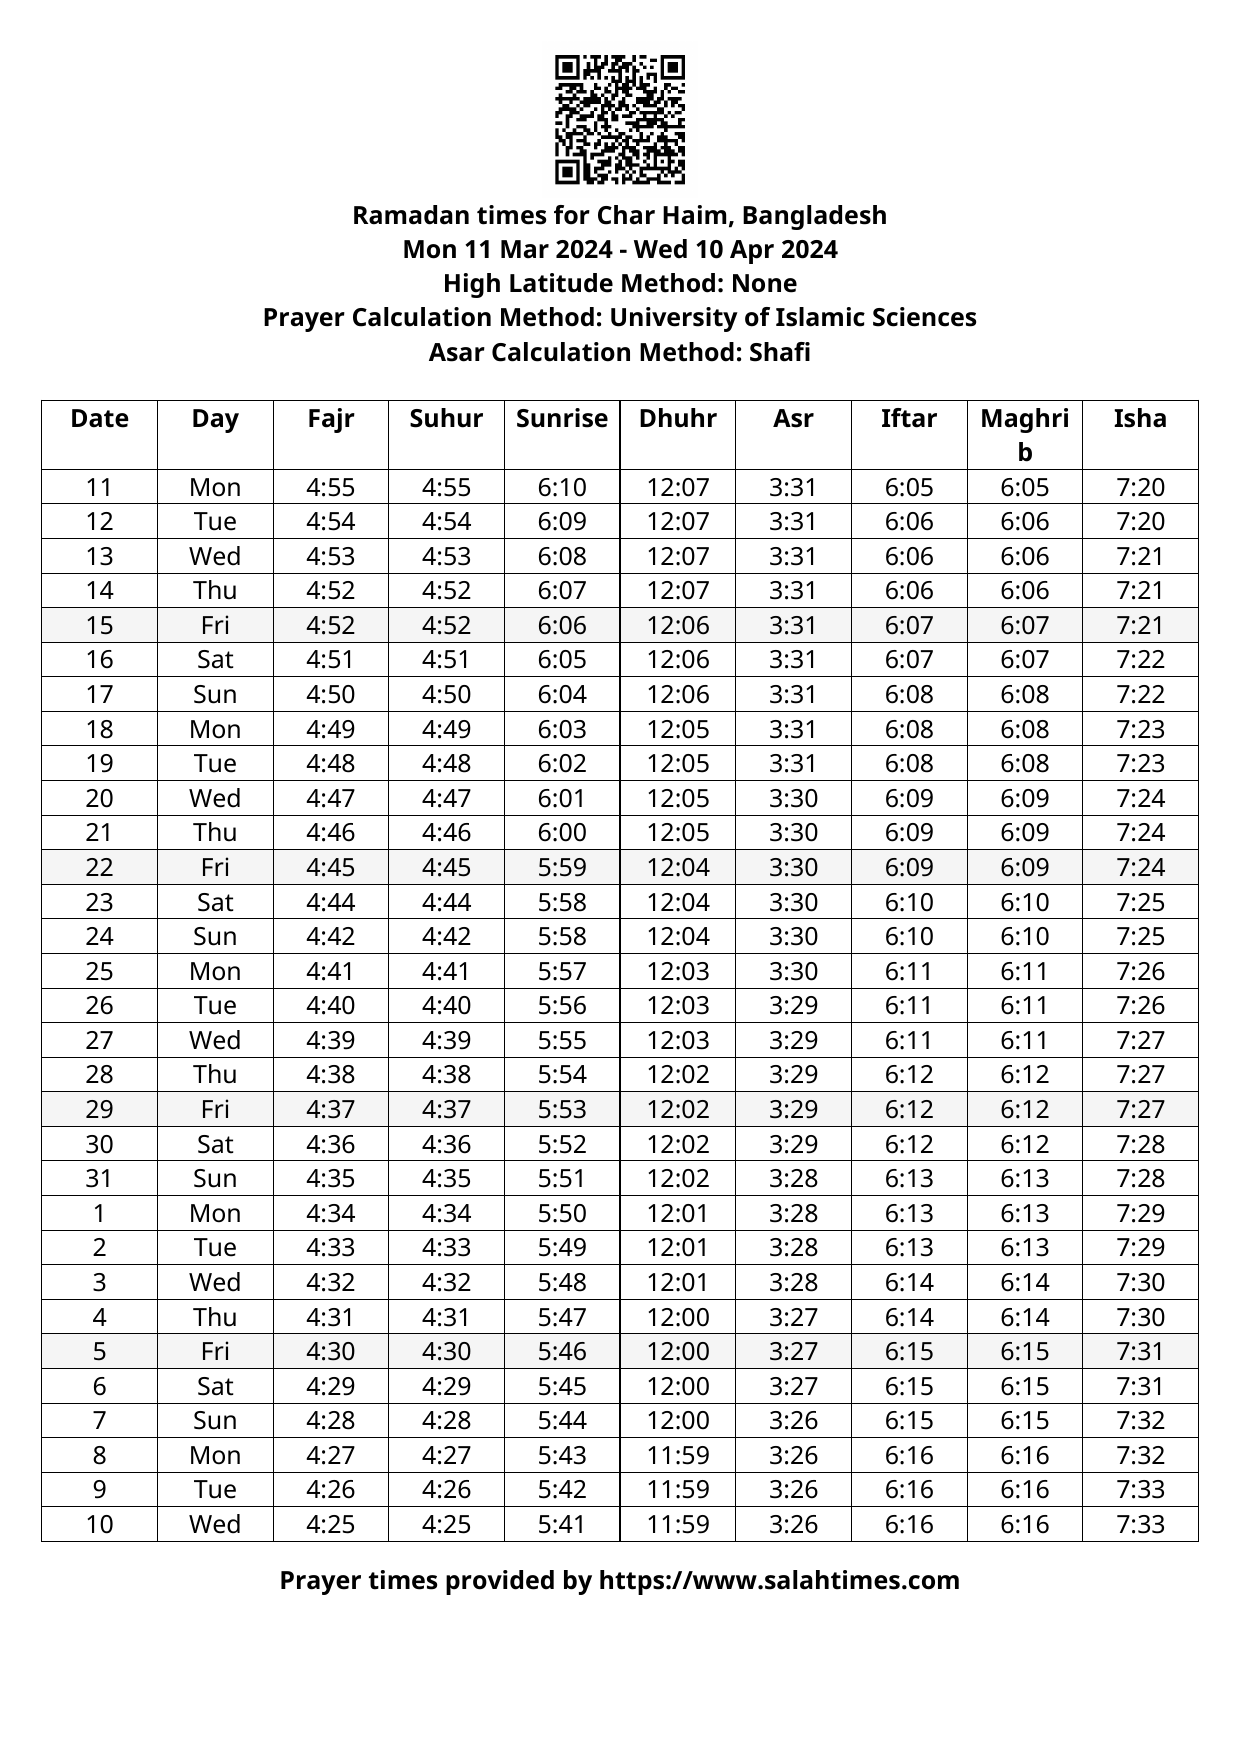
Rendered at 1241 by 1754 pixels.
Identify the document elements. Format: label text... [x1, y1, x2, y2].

table_cell 27 [42, 1023, 157, 1057]
table_cell 4:29 [274, 1369, 388, 1402]
table_cell 30 [42, 1127, 157, 1160]
table_cell 7:20 [1083, 504, 1198, 538]
table_cell 3:27 [736, 1300, 851, 1333]
table_cell 6:07 [968, 643, 1082, 676]
table_cell 6:09 [852, 816, 967, 849]
table_cell 4:48 [274, 746, 388, 780]
table_cell 6:06 [852, 574, 967, 607]
table_cell 29 [42, 1092, 157, 1126]
table_cell 6:09 [505, 504, 619, 538]
table_cell 7:30 [1083, 1300, 1198, 1333]
table_cell 4:28 [274, 1404, 388, 1437]
table_cell 6:10 [852, 885, 967, 918]
table_cell 6:12 [852, 1127, 967, 1160]
table_cell Wed [158, 1265, 273, 1299]
table_cell 3:31 [736, 504, 851, 538]
table_cell 6:15 [852, 1369, 967, 1402]
table_cell 4:41 [274, 954, 388, 987]
table_cell 3:31 [736, 746, 851, 780]
table_cell 7:32 [1083, 1404, 1198, 1437]
table_cell 4:37 [274, 1092, 388, 1126]
table_cell Sun [158, 1404, 273, 1437]
table_cell 12:05 [621, 746, 735, 780]
table_cell 3:30 [736, 850, 851, 884]
table_cell 3:26 [736, 1507, 851, 1541]
table_header Iftar [852, 401, 967, 469]
table_cell 3 [42, 1265, 157, 1299]
table_cell 5:53 [505, 1092, 619, 1126]
table_cell 6:08 [968, 746, 1082, 780]
table_cell Mon [158, 470, 273, 503]
table_cell 6:08 [852, 677, 967, 711]
table_cell 6:16 [852, 1507, 967, 1541]
table_cell Wed [158, 1507, 273, 1541]
text Prayer Calculation Method: University of Islamic Sciences [42, 300, 1198, 334]
table_cell 4:48 [389, 746, 504, 780]
table_cell 7:26 [1083, 989, 1198, 1022]
table_cell 5:52 [505, 1127, 619, 1160]
table_cell Thu [158, 574, 273, 607]
table_cell 4:30 [389, 1334, 504, 1368]
table_cell 4:25 [274, 1507, 388, 1541]
table_cell 15 [42, 608, 157, 642]
table_cell 25 [42, 954, 157, 987]
table_cell 6:12 [852, 1092, 967, 1126]
table_cell 8 [42, 1438, 157, 1472]
table_cell Mon [158, 712, 273, 745]
picture [542, 41, 699, 198]
table_cell 4:55 [274, 470, 388, 503]
table_cell 6:02 [505, 746, 619, 780]
table_cell 4:27 [274, 1438, 388, 1472]
table_cell 20 [42, 781, 157, 814]
table_cell 6:05 [968, 470, 1082, 503]
table_cell 4:47 [389, 781, 504, 814]
table_cell 4:27 [389, 1438, 504, 1472]
table_cell 7:32 [1083, 1438, 1198, 1472]
table_header Isha [1083, 401, 1198, 469]
table_cell 6:15 [852, 1334, 967, 1368]
table_cell 6:07 [852, 608, 967, 642]
table_cell 24 [42, 919, 157, 953]
table_cell 4:50 [274, 677, 388, 711]
table_cell 4:49 [274, 712, 388, 745]
table_cell 6:07 [968, 608, 1082, 642]
table_cell 3:28 [736, 1196, 851, 1229]
table_cell 4:33 [389, 1231, 504, 1264]
table_cell 5:44 [505, 1404, 619, 1437]
table_cell 4:26 [274, 1473, 388, 1506]
table_cell 7:26 [1083, 954, 1198, 987]
table_cell 6:15 [968, 1404, 1082, 1437]
table_cell 12:00 [621, 1369, 735, 1402]
table_cell 5:41 [505, 1507, 619, 1541]
table_cell 5:50 [505, 1196, 619, 1229]
table_cell Tue [158, 746, 273, 780]
table_cell 5:43 [505, 1438, 619, 1472]
table_cell 5:51 [505, 1161, 619, 1195]
table_cell 12:02 [621, 1127, 735, 1160]
table_cell 4:33 [274, 1231, 388, 1264]
table_cell 7:21 [1083, 608, 1198, 642]
table_header Sunrise [505, 401, 619, 469]
table_cell 3:28 [736, 1231, 851, 1264]
table_cell 14 [42, 574, 157, 607]
table_cell 3:30 [736, 885, 851, 918]
table_cell 4:31 [389, 1300, 504, 1333]
table_cell 12:07 [621, 504, 735, 538]
table_cell 4:44 [274, 885, 388, 918]
table_cell 12:03 [621, 1023, 735, 1057]
table_cell 11:59 [621, 1438, 735, 1472]
table_cell 4:40 [274, 989, 388, 1022]
table_cell 6:10 [968, 885, 1082, 918]
table_cell 6:13 [852, 1161, 967, 1195]
table_cell 6:12 [968, 1092, 1082, 1126]
table_cell 4:26 [389, 1473, 504, 1506]
table_cell 23 [42, 885, 157, 918]
table_cell Sat [158, 1127, 273, 1160]
table_cell 31 [42, 1161, 157, 1195]
table_cell 12:03 [621, 989, 735, 1022]
table_cell 3:29 [736, 1092, 851, 1126]
table_cell 12:06 [621, 643, 735, 676]
table_cell 12:07 [621, 470, 735, 503]
table_cell 5:58 [505, 919, 619, 953]
table_cell 3:28 [736, 1161, 851, 1195]
table_cell 6:10 [852, 919, 967, 953]
table_cell 6:16 [968, 1438, 1082, 1472]
table_cell 6:15 [968, 1334, 1082, 1368]
table_cell Wed [158, 539, 273, 572]
table_cell 6:11 [968, 989, 1082, 1022]
table_cell 12:01 [621, 1231, 735, 1264]
table_cell 3:26 [736, 1438, 851, 1472]
table_cell 4:52 [389, 608, 504, 642]
table_cell 4:44 [389, 885, 504, 918]
table_cell 12:02 [621, 1058, 735, 1091]
table_cell 4:55 [389, 470, 504, 503]
table_cell 3:29 [736, 989, 851, 1022]
table_cell 3:31 [736, 608, 851, 642]
table_cell 7:21 [1083, 539, 1198, 572]
text Mon 11 Mar 2024 - Wed 10 Apr 2024 [42, 232, 1198, 266]
table_cell 6:07 [852, 643, 967, 676]
table_cell 6:09 [968, 781, 1082, 814]
table_cell Tue [158, 1473, 273, 1506]
table_cell Tue [158, 1231, 273, 1264]
table_cell 4:39 [389, 1023, 504, 1057]
table_cell 4:47 [274, 781, 388, 814]
table_cell Fri [158, 608, 273, 642]
table_cell 11:59 [621, 1507, 735, 1541]
table_cell 5:57 [505, 954, 619, 987]
table_cell 4:29 [389, 1369, 504, 1402]
table_cell 12 [42, 504, 157, 538]
table_cell 4:42 [274, 919, 388, 953]
table_cell 7:20 [1083, 470, 1198, 503]
table_cell 4:36 [389, 1127, 504, 1160]
table_cell 7:25 [1083, 919, 1198, 953]
table_cell 7:22 [1083, 677, 1198, 711]
table_cell 4:52 [274, 608, 388, 642]
table_cell Thu [158, 1300, 273, 1333]
table_cell 9 [42, 1473, 157, 1506]
table_cell 4:38 [274, 1058, 388, 1091]
table_cell 5 [42, 1334, 157, 1368]
text High Latitude Method: None [42, 266, 1198, 300]
table_cell 4:52 [274, 574, 388, 607]
table_cell 6:13 [968, 1231, 1082, 1264]
table_cell 12:07 [621, 574, 735, 607]
table_cell 7:27 [1083, 1058, 1198, 1091]
table_cell 19 [42, 746, 157, 780]
table_cell 4:51 [274, 643, 388, 676]
table_header Maghrib [968, 401, 1082, 469]
table_cell 7:24 [1083, 781, 1198, 814]
table_cell 7:22 [1083, 643, 1198, 676]
text Ramadan times for Char Haim, Bangladesh [42, 198, 1198, 232]
table_cell 12:00 [621, 1334, 735, 1368]
table_cell 6:04 [505, 677, 619, 711]
table_cell 12:03 [621, 954, 735, 987]
table_cell 12:07 [621, 539, 735, 572]
table_cell 6:07 [505, 574, 619, 607]
table_cell 5:55 [505, 1023, 619, 1057]
table_cell 5:59 [505, 850, 619, 884]
table_cell 3:26 [736, 1404, 851, 1437]
table_cell 4:53 [274, 539, 388, 572]
table_cell Sat [158, 885, 273, 918]
table_cell 5:49 [505, 1231, 619, 1264]
table_cell Tue [158, 989, 273, 1022]
table_cell 1 [42, 1196, 157, 1229]
table_cell 12:05 [621, 712, 735, 745]
table_cell 7:29 [1083, 1231, 1198, 1264]
text Prayer times provided by https://www.salahtimes.com [42, 1563, 1198, 1597]
table_cell Sun [158, 919, 273, 953]
table_cell Fri [158, 1334, 273, 1368]
table_cell 6:08 [852, 746, 967, 780]
table_cell 3:30 [736, 954, 851, 987]
table_cell 6:09 [852, 850, 967, 884]
table_cell 16 [42, 643, 157, 676]
table_cell 4:28 [389, 1404, 504, 1437]
table_cell 5:47 [505, 1300, 619, 1333]
table_cell 18 [42, 712, 157, 745]
table_cell 4:31 [274, 1300, 388, 1333]
table_cell 3:26 [736, 1473, 851, 1506]
table_cell 6:09 [852, 781, 967, 814]
table_cell 5:48 [505, 1265, 619, 1299]
table_cell 12:02 [621, 1161, 735, 1195]
table_cell 12:05 [621, 816, 735, 849]
table_cell 22 [42, 850, 157, 884]
table_cell Sun [158, 677, 273, 711]
table_cell 4:35 [274, 1161, 388, 1195]
table_cell 3:31 [736, 643, 851, 676]
table_cell 3:27 [736, 1334, 851, 1368]
table_cell 4:40 [389, 989, 504, 1022]
table_cell 6:06 [968, 539, 1082, 572]
table_cell 6:06 [852, 539, 967, 572]
table_cell 4:45 [274, 850, 388, 884]
table_cell 7:27 [1083, 1092, 1198, 1126]
table_cell 7:21 [1083, 574, 1198, 607]
table_header Suhur [389, 401, 504, 469]
table_cell 6:13 [852, 1196, 967, 1229]
table_cell 5:58 [505, 885, 619, 918]
table_cell 5:56 [505, 989, 619, 1022]
table_cell 4:54 [274, 504, 388, 538]
table_cell 3:30 [736, 919, 851, 953]
table_cell 21 [42, 816, 157, 849]
table_cell 6:16 [852, 1473, 967, 1506]
table_cell 11:59 [621, 1473, 735, 1506]
table_cell 3:27 [736, 1369, 851, 1402]
table_cell 12:06 [621, 608, 735, 642]
table_cell 3:30 [736, 816, 851, 849]
table_cell 4:45 [389, 850, 504, 884]
table_cell 6:14 [852, 1265, 967, 1299]
table_cell 6:06 [505, 608, 619, 642]
table_cell 6:05 [852, 470, 967, 503]
table_cell 7:31 [1083, 1369, 1198, 1402]
table_cell Fri [158, 850, 273, 884]
table_cell 4:46 [274, 816, 388, 849]
table_cell 6:11 [968, 954, 1082, 987]
table_cell 4:38 [389, 1058, 504, 1091]
table_cell 6:12 [852, 1058, 967, 1091]
table_cell 12:04 [621, 885, 735, 918]
table_cell 4:51 [389, 643, 504, 676]
table_cell 13 [42, 539, 157, 572]
table_cell 12:01 [621, 1265, 735, 1299]
table_header Dhuhr [621, 401, 735, 469]
table_cell 7:28 [1083, 1161, 1198, 1195]
table_cell 11 [42, 470, 157, 503]
table_cell 3:31 [736, 470, 851, 503]
table_cell 6:11 [852, 1023, 967, 1057]
table_cell 7:28 [1083, 1127, 1198, 1160]
table_cell 7:31 [1083, 1334, 1198, 1368]
table_cell Sat [158, 1369, 273, 1402]
table_cell 3:29 [736, 1127, 851, 1160]
table_cell 6:03 [505, 712, 619, 745]
table_cell Fri [158, 1092, 273, 1126]
table_cell 7:27 [1083, 1023, 1198, 1057]
table_cell Mon [158, 1196, 273, 1229]
table_cell 17 [42, 677, 157, 711]
table_cell Thu [158, 816, 273, 849]
table_cell Wed [158, 1023, 273, 1057]
table_cell 6:14 [852, 1300, 967, 1333]
table_cell 4:52 [389, 574, 504, 607]
table_cell 6:10 [505, 470, 619, 503]
table_cell 4:53 [389, 539, 504, 572]
table_cell 6:09 [968, 850, 1082, 884]
table_cell 4:32 [274, 1265, 388, 1299]
table_cell 7:23 [1083, 712, 1198, 745]
table_cell Wed [158, 781, 273, 814]
table_cell 6:16 [968, 1507, 1082, 1541]
table_cell 3:29 [736, 1023, 851, 1057]
table_cell 4:41 [389, 954, 504, 987]
table_cell 6:10 [968, 919, 1082, 953]
table_cell 6:11 [968, 1023, 1082, 1057]
table_cell 6:15 [852, 1404, 967, 1437]
text Asar Calculation Method: Shafi [42, 334, 1198, 368]
table_cell 7:30 [1083, 1265, 1198, 1299]
table_cell 4:54 [389, 504, 504, 538]
table_cell Sat [158, 643, 273, 676]
table_cell 6:13 [968, 1161, 1082, 1195]
table_cell 3:31 [736, 574, 851, 607]
table_cell 12:00 [621, 1300, 735, 1333]
table_cell 6:13 [852, 1231, 967, 1264]
table_cell 6:05 [505, 643, 619, 676]
table_cell 6:11 [852, 989, 967, 1022]
table_cell 3:31 [736, 677, 851, 711]
table_cell 6:08 [505, 539, 619, 572]
table_cell 6:16 [852, 1438, 967, 1472]
table_cell 4:35 [389, 1161, 504, 1195]
table_cell 6:00 [505, 816, 619, 849]
table_cell 28 [42, 1058, 157, 1091]
table_cell 3:31 [736, 712, 851, 745]
table_cell 7 [42, 1404, 157, 1437]
table_cell 12:05 [621, 781, 735, 814]
table_cell 3:29 [736, 1058, 851, 1091]
table_cell 6:15 [968, 1369, 1082, 1402]
table_cell 5:46 [505, 1334, 619, 1368]
table_header Day [158, 401, 273, 469]
table_cell 7:29 [1083, 1196, 1198, 1229]
table_cell 7:33 [1083, 1507, 1198, 1541]
table_cell 5:54 [505, 1058, 619, 1091]
table_header Date [42, 401, 157, 469]
table_cell 3:30 [736, 781, 851, 814]
table_cell 4:36 [274, 1127, 388, 1160]
table_cell 6:12 [968, 1127, 1082, 1160]
table_cell 6:08 [852, 712, 967, 745]
table_cell 6:06 [968, 574, 1082, 607]
table_cell 6:13 [968, 1196, 1082, 1229]
table_cell 3:28 [736, 1265, 851, 1299]
table_cell 12:00 [621, 1404, 735, 1437]
table_cell 12:04 [621, 919, 735, 953]
table_cell 4:34 [274, 1196, 388, 1229]
table_cell Sun [158, 1161, 273, 1195]
table_cell 4:37 [389, 1092, 504, 1126]
table_cell 6:01 [505, 781, 619, 814]
table_cell 6:06 [852, 504, 967, 538]
table_header Fajr [274, 401, 388, 469]
table_cell 2 [42, 1231, 157, 1264]
table_cell 7:24 [1083, 816, 1198, 849]
table_cell 10 [42, 1507, 157, 1541]
table_cell 7:25 [1083, 885, 1198, 918]
table_header Asr [736, 401, 851, 469]
table_cell 4:42 [389, 919, 504, 953]
table_cell 4:46 [389, 816, 504, 849]
table_cell 4:30 [274, 1334, 388, 1368]
table_cell 5:45 [505, 1369, 619, 1402]
table_cell 4:39 [274, 1023, 388, 1057]
table_cell 12:01 [621, 1196, 735, 1229]
table_cell Mon [158, 954, 273, 987]
table_cell 7:24 [1083, 850, 1198, 884]
table_cell 12:02 [621, 1092, 735, 1126]
table_cell 26 [42, 989, 157, 1022]
table_cell Mon [158, 1438, 273, 1472]
table_cell Tue [158, 504, 273, 538]
table_cell 6:06 [968, 504, 1082, 538]
table_cell 6:08 [968, 712, 1082, 745]
table_cell 6 [42, 1369, 157, 1402]
table_cell 6:09 [968, 816, 1082, 849]
table_cell 3:31 [736, 539, 851, 572]
table_cell 4:32 [389, 1265, 504, 1299]
table_cell 6:08 [968, 677, 1082, 711]
table_cell 5:42 [505, 1473, 619, 1506]
table_cell 6:16 [968, 1473, 1082, 1506]
table_cell 6:14 [968, 1265, 1082, 1299]
table_cell 12:04 [621, 850, 735, 884]
table_cell 6:12 [968, 1058, 1082, 1091]
table_cell 6:14 [968, 1300, 1082, 1333]
table_cell 4:25 [389, 1507, 504, 1541]
table_cell 4:34 [389, 1196, 504, 1229]
table_cell 7:23 [1083, 746, 1198, 780]
table_cell 7:33 [1083, 1473, 1198, 1506]
table_cell 4:49 [389, 712, 504, 745]
table_cell 12:06 [621, 677, 735, 711]
table_cell 6:11 [852, 954, 967, 987]
table_cell Thu [158, 1058, 273, 1091]
table_cell 4 [42, 1300, 157, 1333]
table_cell 4:50 [389, 677, 504, 711]
